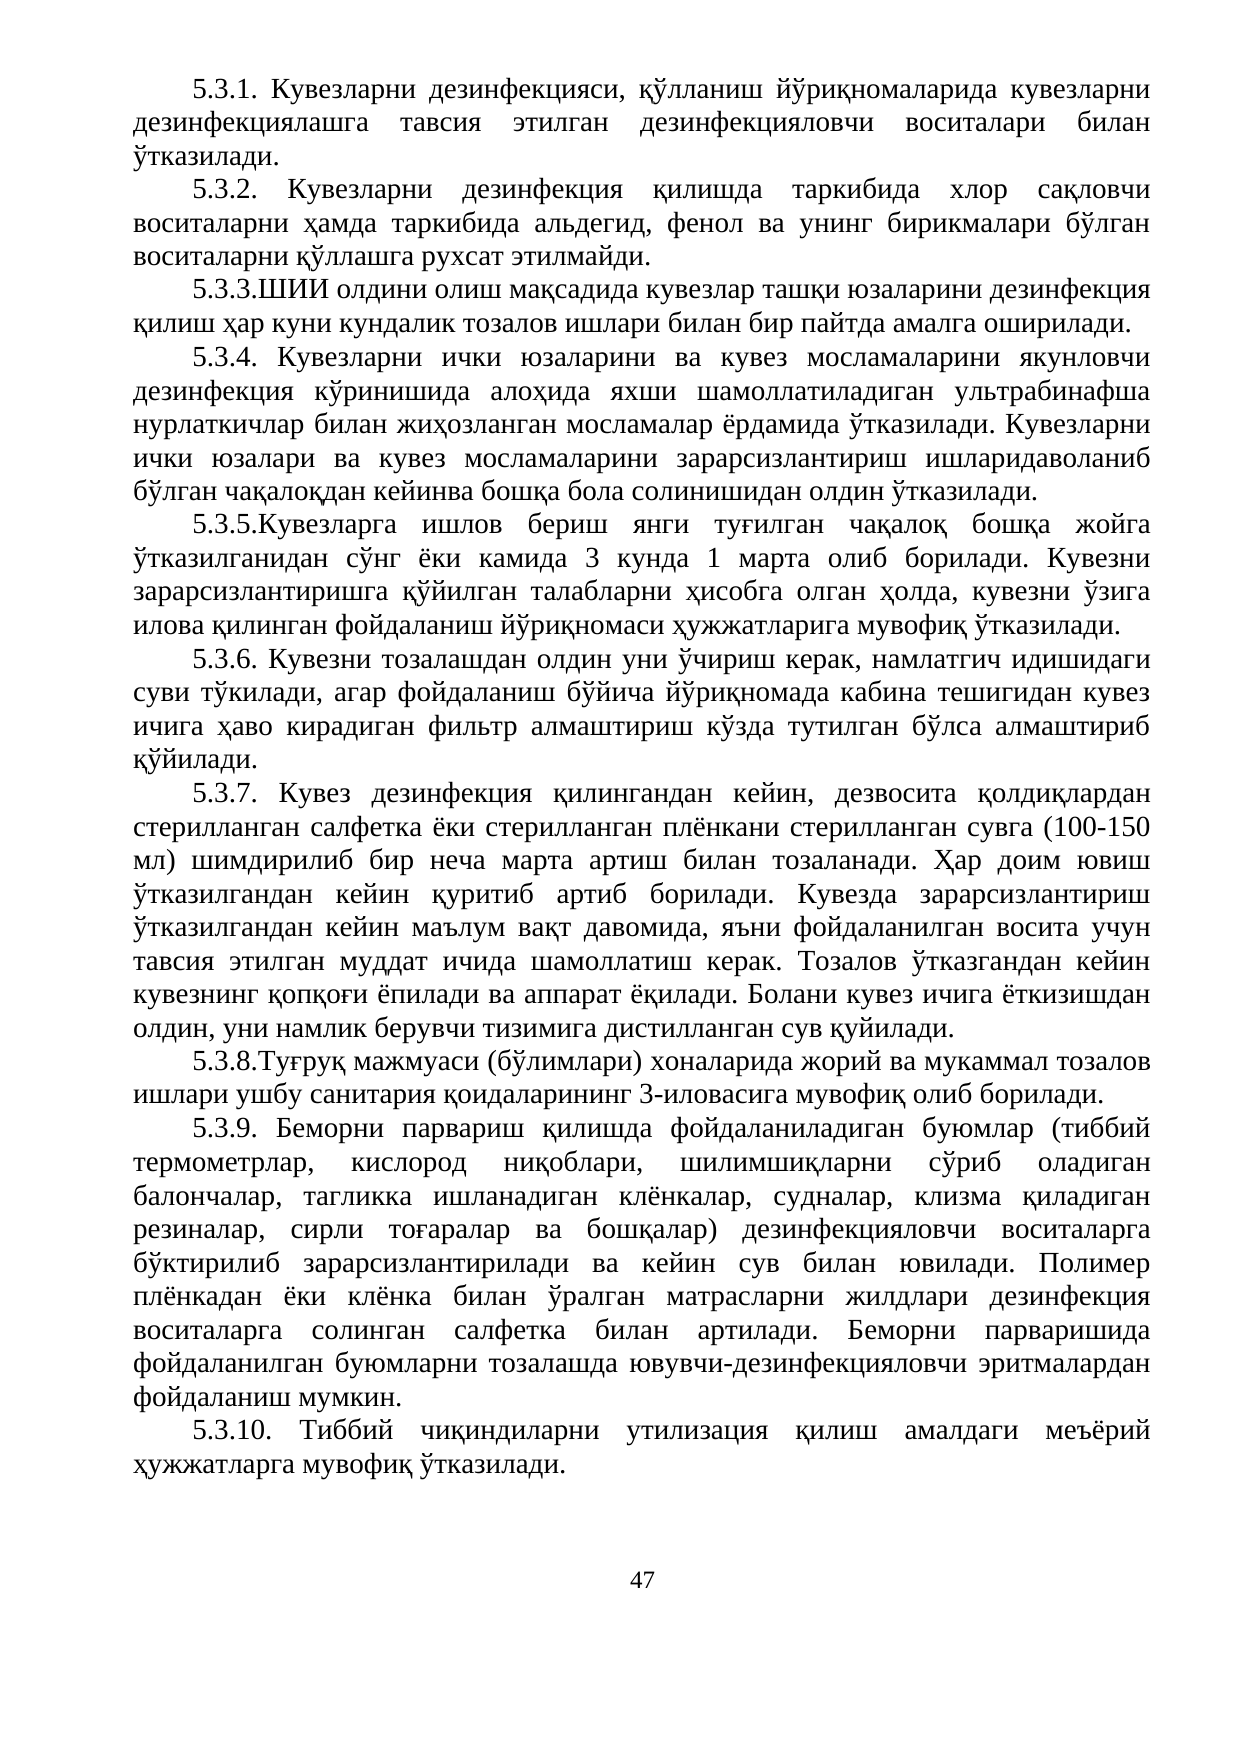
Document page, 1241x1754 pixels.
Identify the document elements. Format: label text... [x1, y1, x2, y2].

text 5.3.4. Кувезларни ички юзаларини ва кувез мосламаларини якунловчи дезинфекция кўринишида алоҳида яхши шамоллатиладиган ультрабинафша нурлаткичлар билан жиҳозланган мосламалар ёрдамида ўтказилади. Кувезларни ички юзалари ва кувез мосламаларини зарарсизлантириш ишларидаволаниб бўлган чақалоқдан кейинва бошқа бола солинишидан олдин ўтказилади. [133, 339, 1152, 507]
text 5.3.7. Кувез дезинфекция қилингандан кейин, дезвосита қолдиқлардан стерилланган салфетка ёки стерилланган плёнкани стерилланган сувга (100-150 мл) шимдирилиб бир неча марта артиш билан тозаланади. Ҳар доим ювиш ўтказилгандан кейин қуритиб артиб борилади. Кувезда зарарсизлантириш ўтказилгандан кейин маълум вақт давомида, яъни фойдаланилган восита учун тавсия этилган муддат ичида шамоллатиш керак. Тозалов ўтказгандан кейин кувезнинг қопқоғи ёпилади ва аппарат ёқилади. Болани кувез ичига ёткизишдан олдин, уни намлик берувчи тизимига дистилланган сув қуйилади. [133, 775, 1152, 1043]
text 5.3.6. Кувезни тозалашдан олдин уни ўчириш керак, намлатгич идишидаги суви тўкилади, агар фойдаланиш бўйича йўриқномада кабина тешигидан кувез ичига ҳаво кирадиган фильтр алмаштириш кўзда тутилган бўлса алмаштириб қўйилади. [133, 641, 1152, 775]
text 5.3.10. Тиббий чиқиндиларни утилизация қилиш амалдаги меъёрий ҳужжатларга мувофиқ ўтказилади. [133, 1412, 1152, 1479]
text 5.3.5.Кувезларга ишлов бериш янги туғилган чақалоқ бошқа жойга ўтказилганидан сўнг ёки камида 3 кунда 1 марта олиб борилади. Кувезни зарарсизлантиришга қўйилган талабларни ҳисобга олган ҳолда, кувезни ўзига илова қилинган фойдаланиш йўриқномаси ҳужжатларига мувофиқ ўтказилади. [133, 507, 1152, 641]
text 5.3.1. Кувезларни дезинфекцияси, қўлланиш йўриқномаларида кувезларни дезинфекциялашга тавсия этилган дезинфекцияловчи воситалари билан ўтказилади. [133, 71, 1152, 171]
text 5.3.9. Беморни парвариш қилишда фойдаланиладиган буюмлар (тиббий термометрлар, кислород ниқоблари, шилимшиқларни сўриб оладиган балончалар, тагликка ишланадиган клёнкалар, судналар, клизма қиладиган резиналар, сирли тоғаралар ва бошқалар) дезинфекцияловчи воситаларга бўктирилиб зарарсизлантирилади ва кейин сув билан ювилади. Полимер плёнкадан ёки клёнка билан ўралган матрасларни жилдлари дезинфекция воситаларга солинган салфетка билан артилади. Беморни парваришида фойдаланилган буюмларни тозалашда ювувчи-дезинфекцияловчи эритмалардан фойдаланиш мумкин. [133, 1111, 1152, 1412]
text 5.3.3.ШИИ олдини олиш мақсадида кувезлар ташқи юзаларини дезинфекция қилиш ҳар куни кундалик тозалов ишлари билан бир пайтда амалга оширилади. [133, 272, 1152, 339]
text 5.3.2. Кувезларни дезинфекция қилишда таркибида хлор сақловчи воситаларни ҳамда таркибида альдегид, фенол ва унинг бирикмалари бўлган воситаларни қўллашга рухсат этилмайди. [133, 171, 1152, 272]
text 5.3.8.Туғруқ мажмуаси (бўлимлари) хоналарида жорий ва мукаммал тозалов ишлари ушбу санитария қоидаларининг 3-иловасига мувофиқ олиб борилади. [133, 1043, 1152, 1111]
